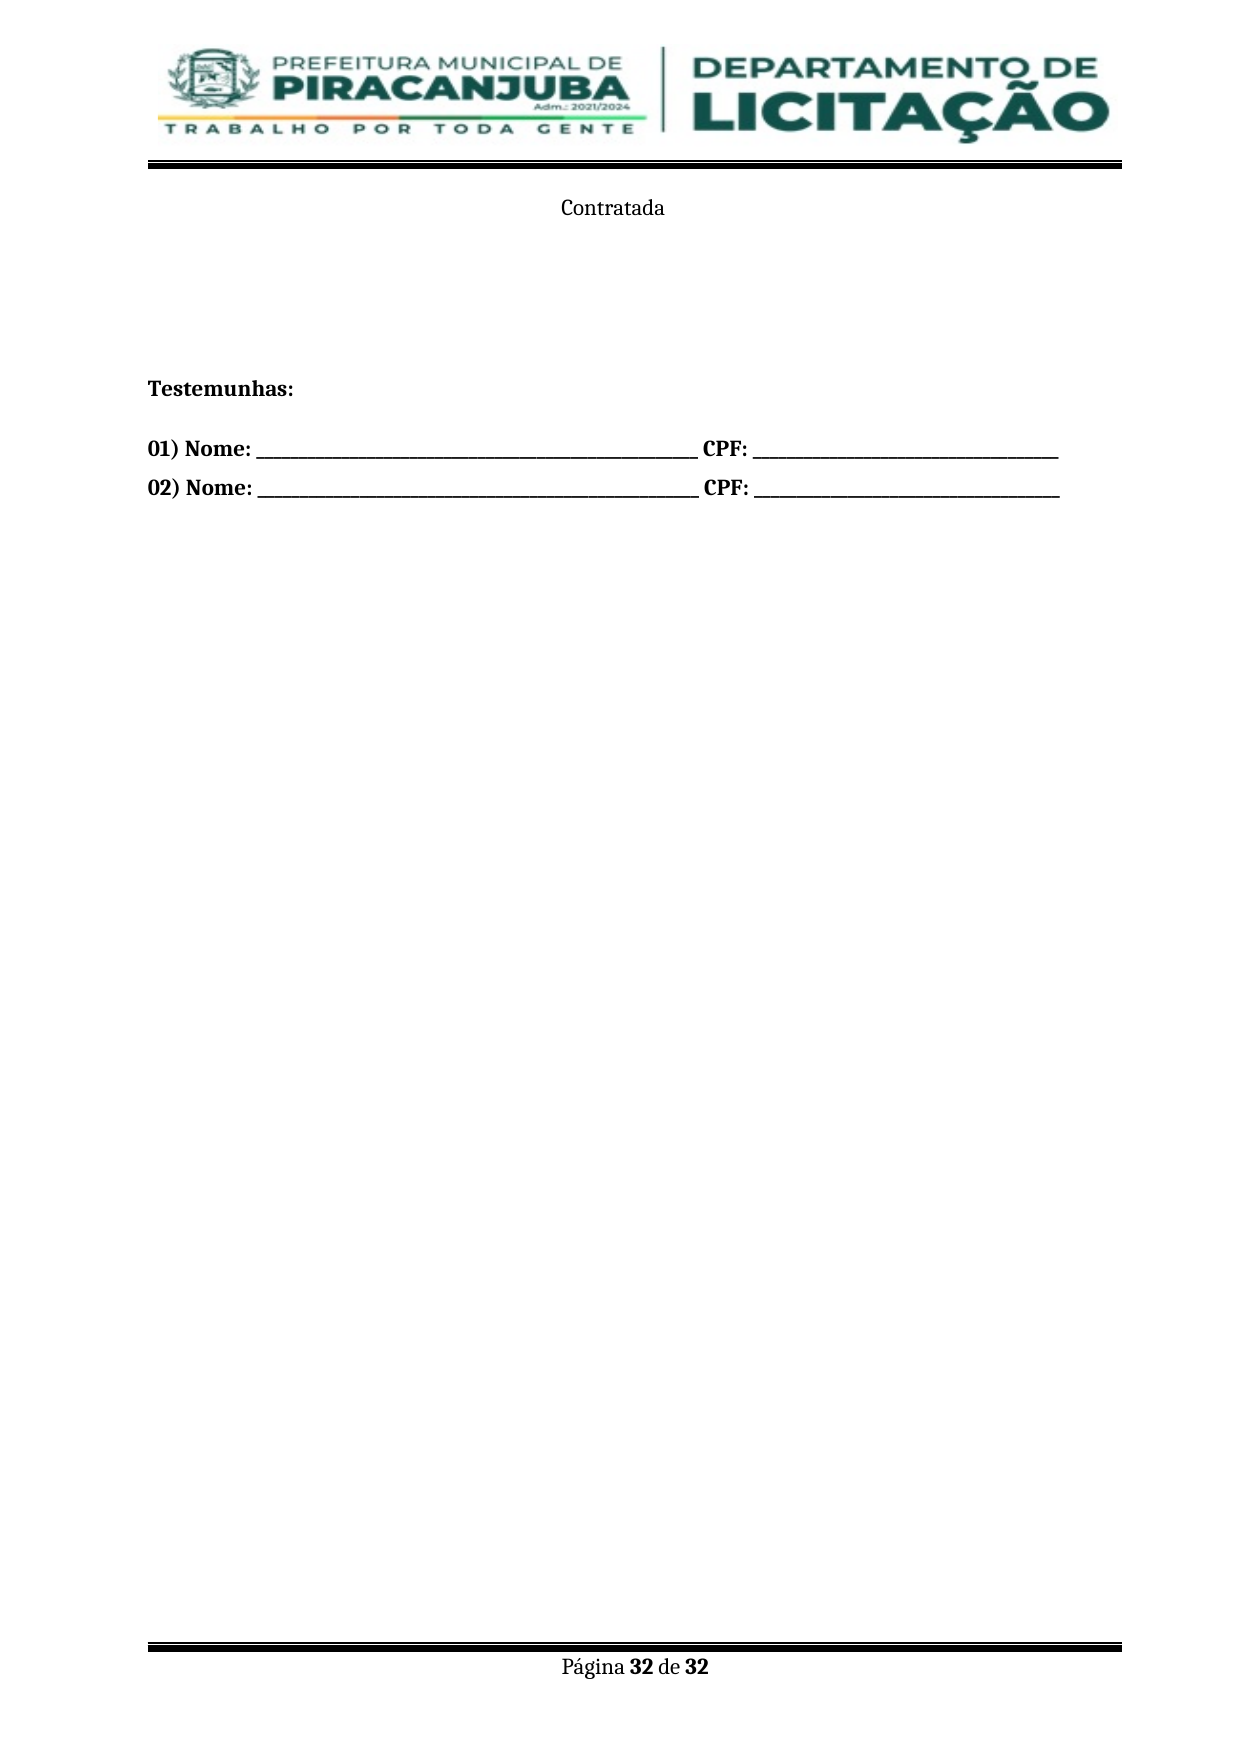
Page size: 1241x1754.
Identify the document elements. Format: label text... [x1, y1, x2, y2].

text Contratada [103, 194, 1122, 221]
text 02) Nome: ____________________________________________________ CPF: ____________________________________ [148, 475, 1122, 501]
picture [157, 44, 1119, 150]
text 01) Nome: ____________________________________________________ CPF: ____________________________________ [148, 436, 1122, 462]
text Testemunhas: [148, 375, 1122, 402]
